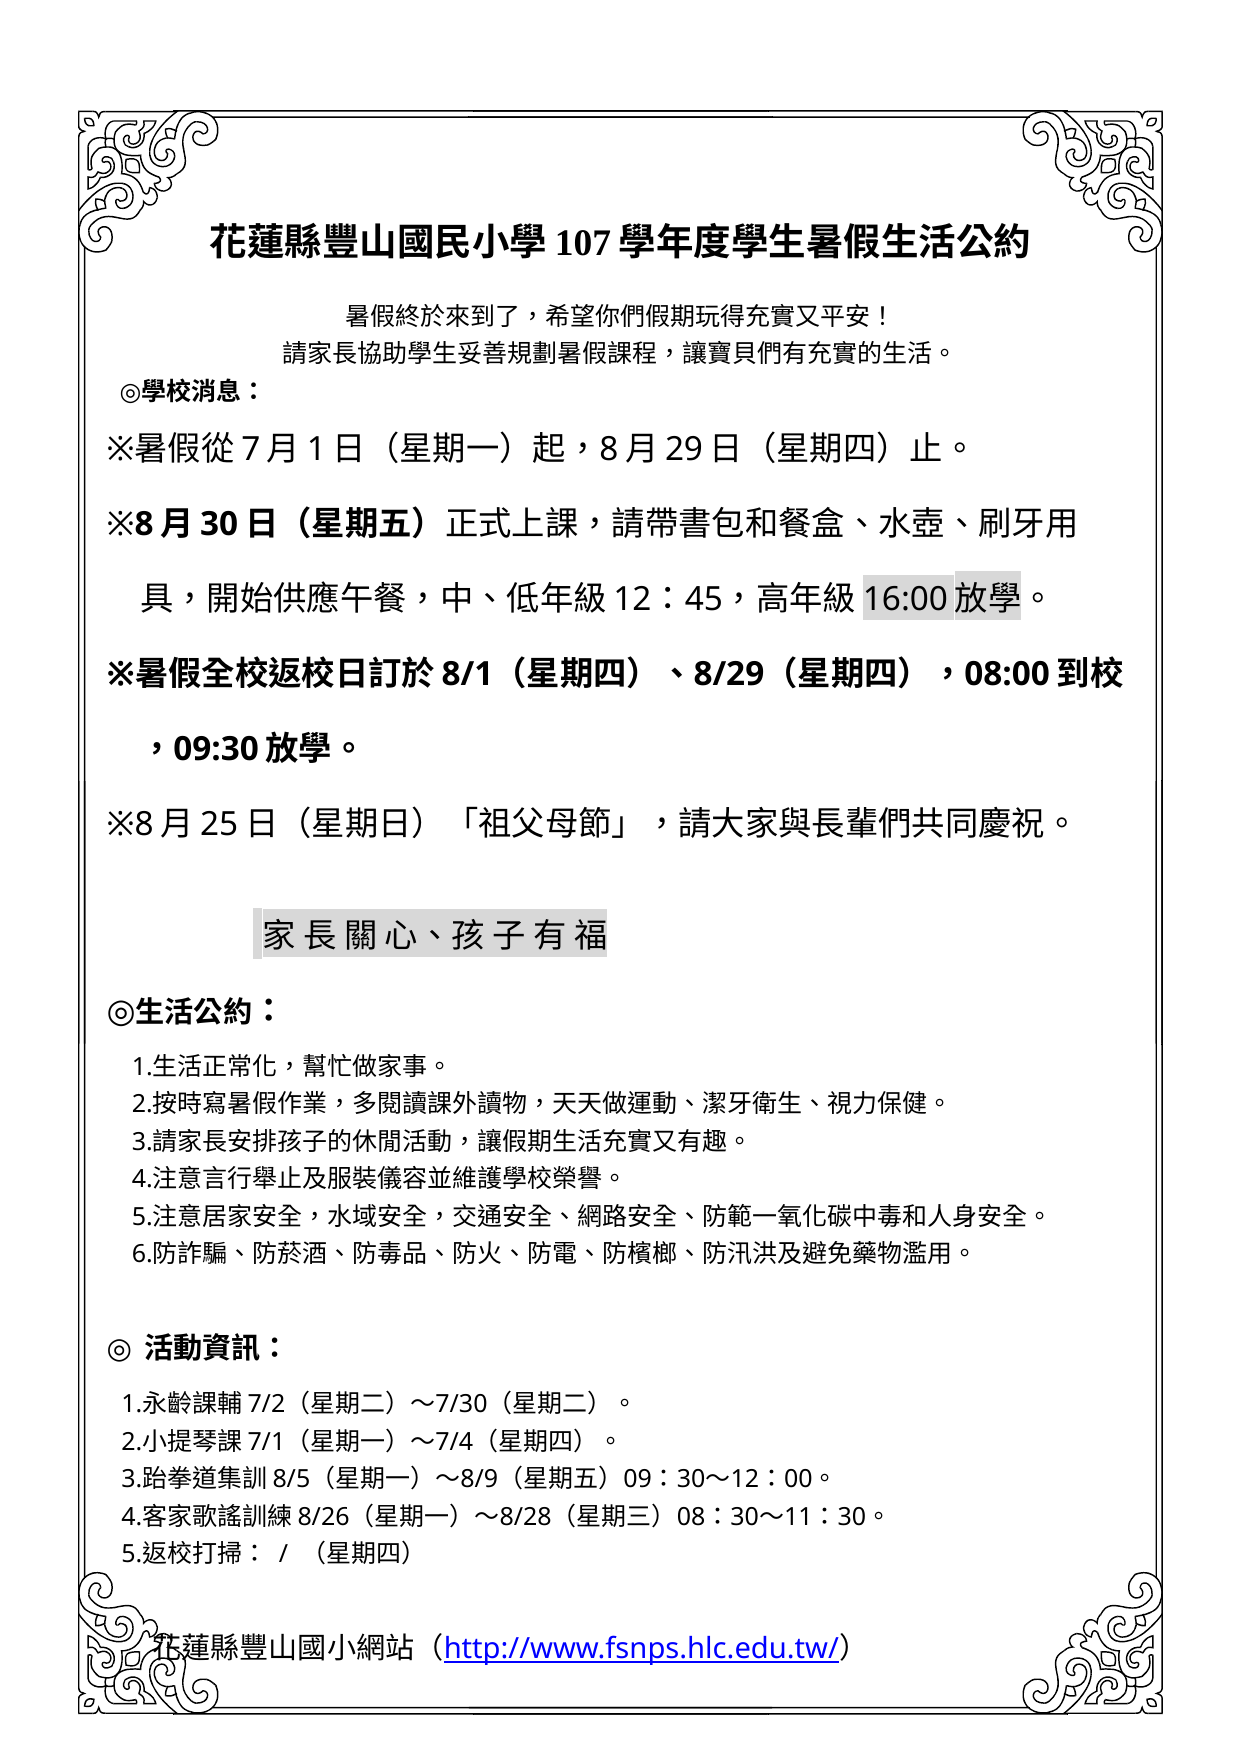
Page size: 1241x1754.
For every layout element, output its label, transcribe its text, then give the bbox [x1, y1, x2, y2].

text ※暑假從7月1日（星期一）起，8月29日（星期四）止。 [106, 408, 1134, 483]
text 3.跆拳道集訓8/5（星期一）～8/9（星期五）09：30～12：00。 [106, 1458, 1134, 1496]
text 花蓮縣豐山國民小學107學年度學生暑假生活公約 [106, 202, 1134, 277]
text 2.按時寫暑假作業，多閱讀課外讀物，天天做運動、潔牙衛生、視力保健。 [106, 1083, 1134, 1121]
text ◎學校消息： [106, 371, 1134, 408]
text 3.請家長安排孩子的休閒活動，讓假期生活充實又有趣。 [106, 1121, 1134, 1158]
text 4.注意言行舉止及服裝儀容並維護學校榮譽。 [106, 1158, 1134, 1196]
text ，09:30放學。 [106, 708, 1134, 783]
text ※8月25日（星期日）「祖父母節」，請大家與長輩們共同慶祝。 [106, 783, 1134, 858]
list 活動資訊： [106, 1308, 1134, 1383]
text 2.小提琴課7/1（星期一）～7/4（星期四）。 [106, 1421, 1134, 1458]
text ※暑假全校返校日訂於8/1（星期四）、8/29（星期四），08:00到校 [106, 633, 1134, 708]
text 5.返校打掃： / （星期四） [106, 1533, 1134, 1571]
text 4.客家歌謠訓練8/26（星期一）～8/28（星期三）08：30～11：30。 [106, 1496, 1134, 1533]
text 暑假終於來到了，希望你們假期玩得充實又平安！ [106, 296, 1134, 333]
text 1.生活正常化，幫忙做家事。 [106, 1046, 1134, 1083]
text ◎生活公約： [106, 971, 1134, 1046]
text 請家長協助學生妥善規劃暑假課程，讓寶貝們有充實的生活。 [106, 333, 1134, 371]
text 具，開始供應午餐，中、低年級12：45，高年級16:00放學。 [106, 558, 1134, 633]
text 1.永齡課輔7/2（星期二）～7/30（星期二）。 [106, 1383, 1134, 1421]
text 5.注意居家安全，水域安全，交通安全、網路安全、防範一氧化碳中毒和人身安全。 [106, 1196, 1134, 1233]
text 6.防詐騙、防菸酒、防毒品、防火、防電、防檳榔、防汛洪及避免藥物濫用。 [106, 1233, 1134, 1271]
text 花蓮縣豐山國小網站（http://www.fsnps.hlc.edu.tw/） [106, 1608, 1134, 1683]
text 家 長 關 心、孩 子 有 福 [106, 896, 1134, 971]
text ※8月30日（星期五）正式上課，請帶書包和餐盒、水壺、刷牙用 [106, 483, 1134, 558]
